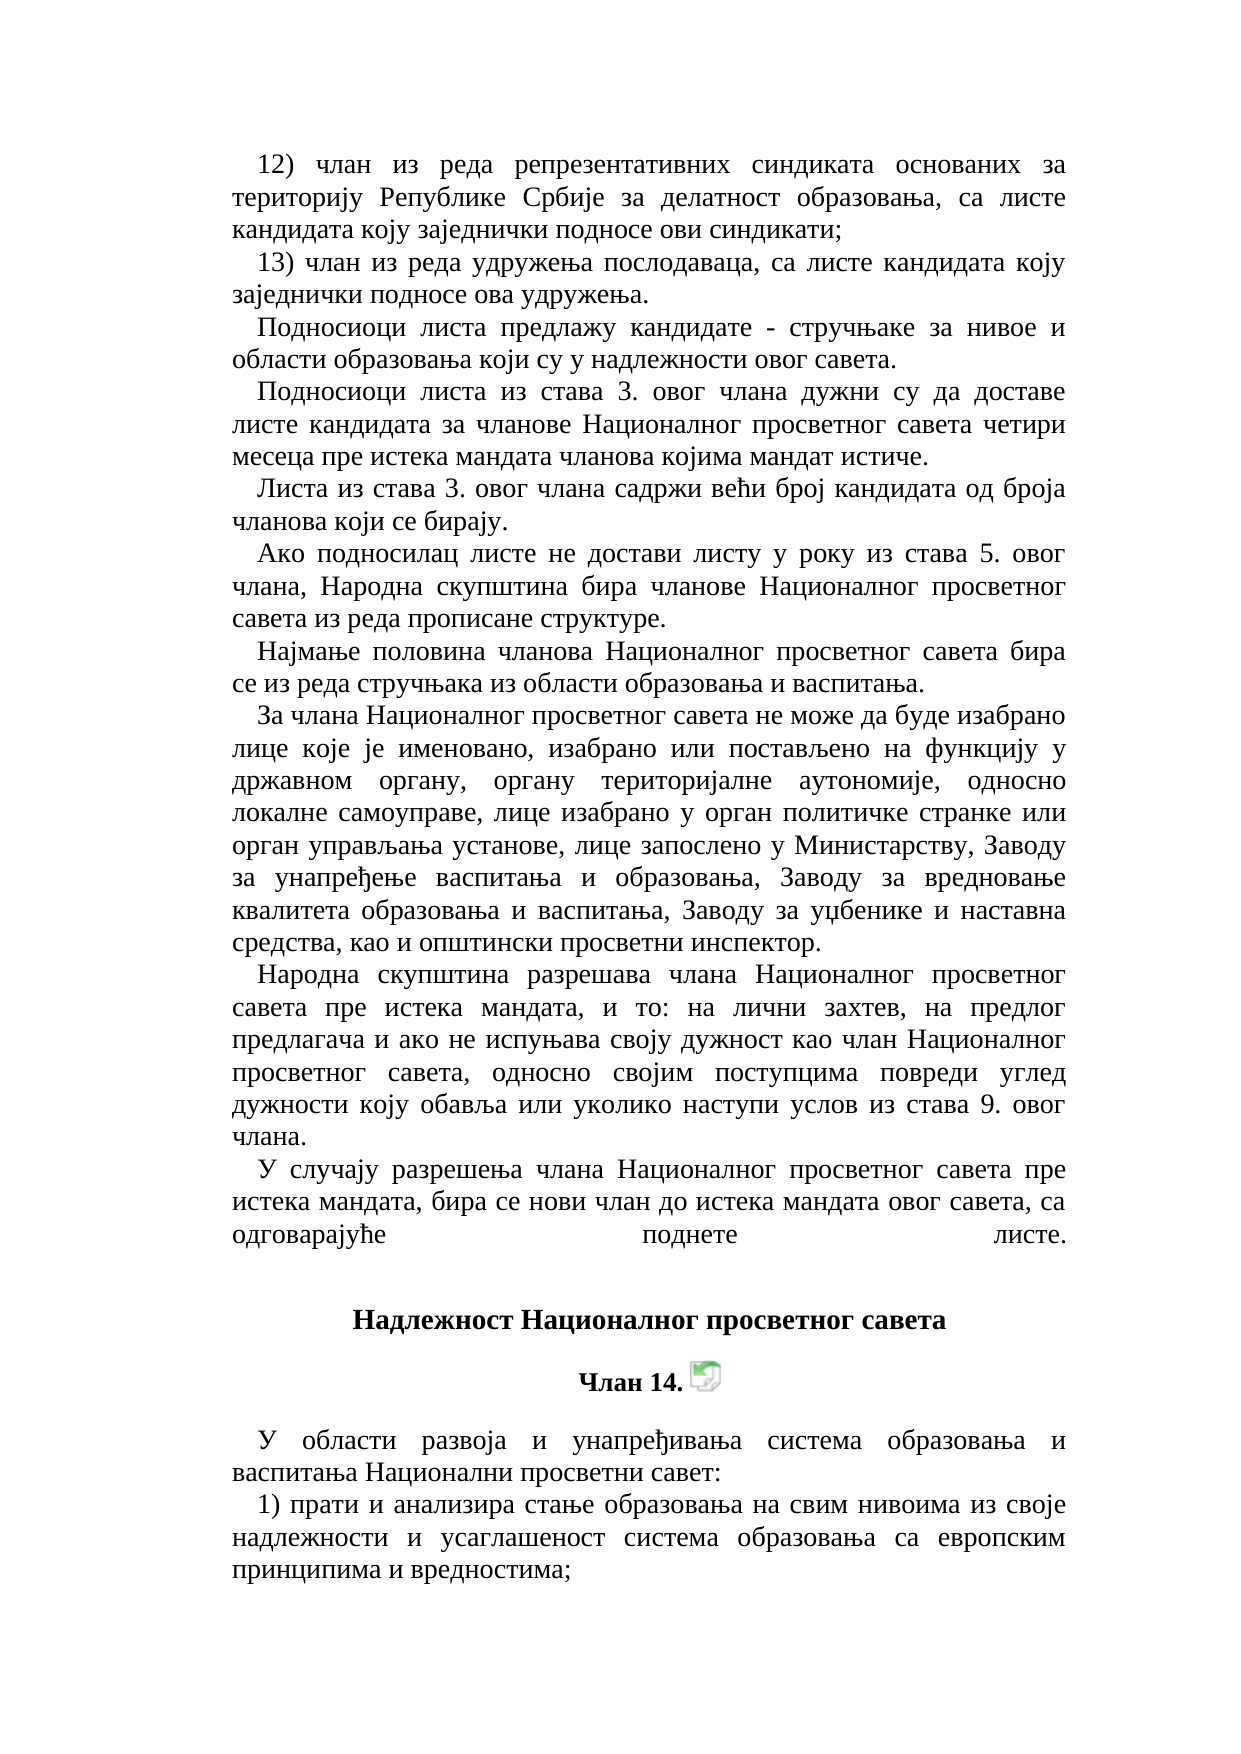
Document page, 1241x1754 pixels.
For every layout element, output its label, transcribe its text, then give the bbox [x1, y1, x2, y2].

text Народна скупштина разрешава члана Националног просветног савета пре истека мандата, и то: на лични захтев, на предлог предлагача и ако не испуњава своју дужност као члан Националног просветног савета, односно својим поступцима повреди углед дужности коју обавља или уколико наступи услов из става 9. овог члана. [232, 957, 1067, 1152]
text У области развоја и унапређивања система образовања и васпитања Национални просветни савет: [232, 1423, 1067, 1487]
text Листа из става 3. овог члана садржи већи број кандидата од броја чланова који се бирају. [232, 472, 1067, 536]
text 12) члан из реда репрезентативних синдиката основаних за територију Републике Србије за делатност образовања, са листе кандидата коју заједнички подносе ови синдикати; [232, 148, 1067, 245]
text У случају разрешења члана Националног просветног савета пре истека мандата, бира се нови члан до истека мандата овог савета, са одговарајуће поднете листе. [232, 1152, 1067, 1277]
text Надлежност Националног просветног савета [177, 1302, 1122, 1336]
text Члан 14. ﻿ [177, 1361, 1122, 1398]
text За члана Националног просветног савета не може да буде изабрано лице које је именовано, изабрано или постављено на функцију у државном органу, органу територијалне аутономије, односно локалне самоуправе, лице изабрано у орган политичке странке или орган управљања установе, лице запослено у Министарству, Заводу за унапређење васпитања и образовања, Заводу за вредновање квалитета образовања и васпитања, Заводу за уџбенике и наставна средства, као и општински просветни инспектор. [232, 698, 1067, 957]
text Најмање половина чланова Националног просветног савета бира се из реда стручњака из области образовања и васпитања. [232, 633, 1067, 698]
text 1) прати и анализира стање образовања на свим нивоима из своје надлежности и усаглашеност система образовања са европским принципима и вредностима; [232, 1487, 1067, 1585]
text 13) члан из реда удружења послодаваца, са листе кандидата коју заједнички подносе ова удружења. [232, 245, 1067, 309]
text Ако подносилац листе не достави листу у року из става 5. овог члана, Народна скупштина бира чланове Националног просветног савета из реда прописане структуре. [232, 536, 1067, 633]
picture [689, 1360, 722, 1392]
text Подносиоци листа из става 3. овог члана дужни су да доставе листе кандидата за чланове Националног просветног савета четири месеца пре истека мандата чланова којима мандат истиче. [232, 374, 1067, 472]
text Подносиоци листа предлажу кандидате - стручњаке за нивое и области образовања који су у надлежности овог савета. [232, 309, 1067, 374]
